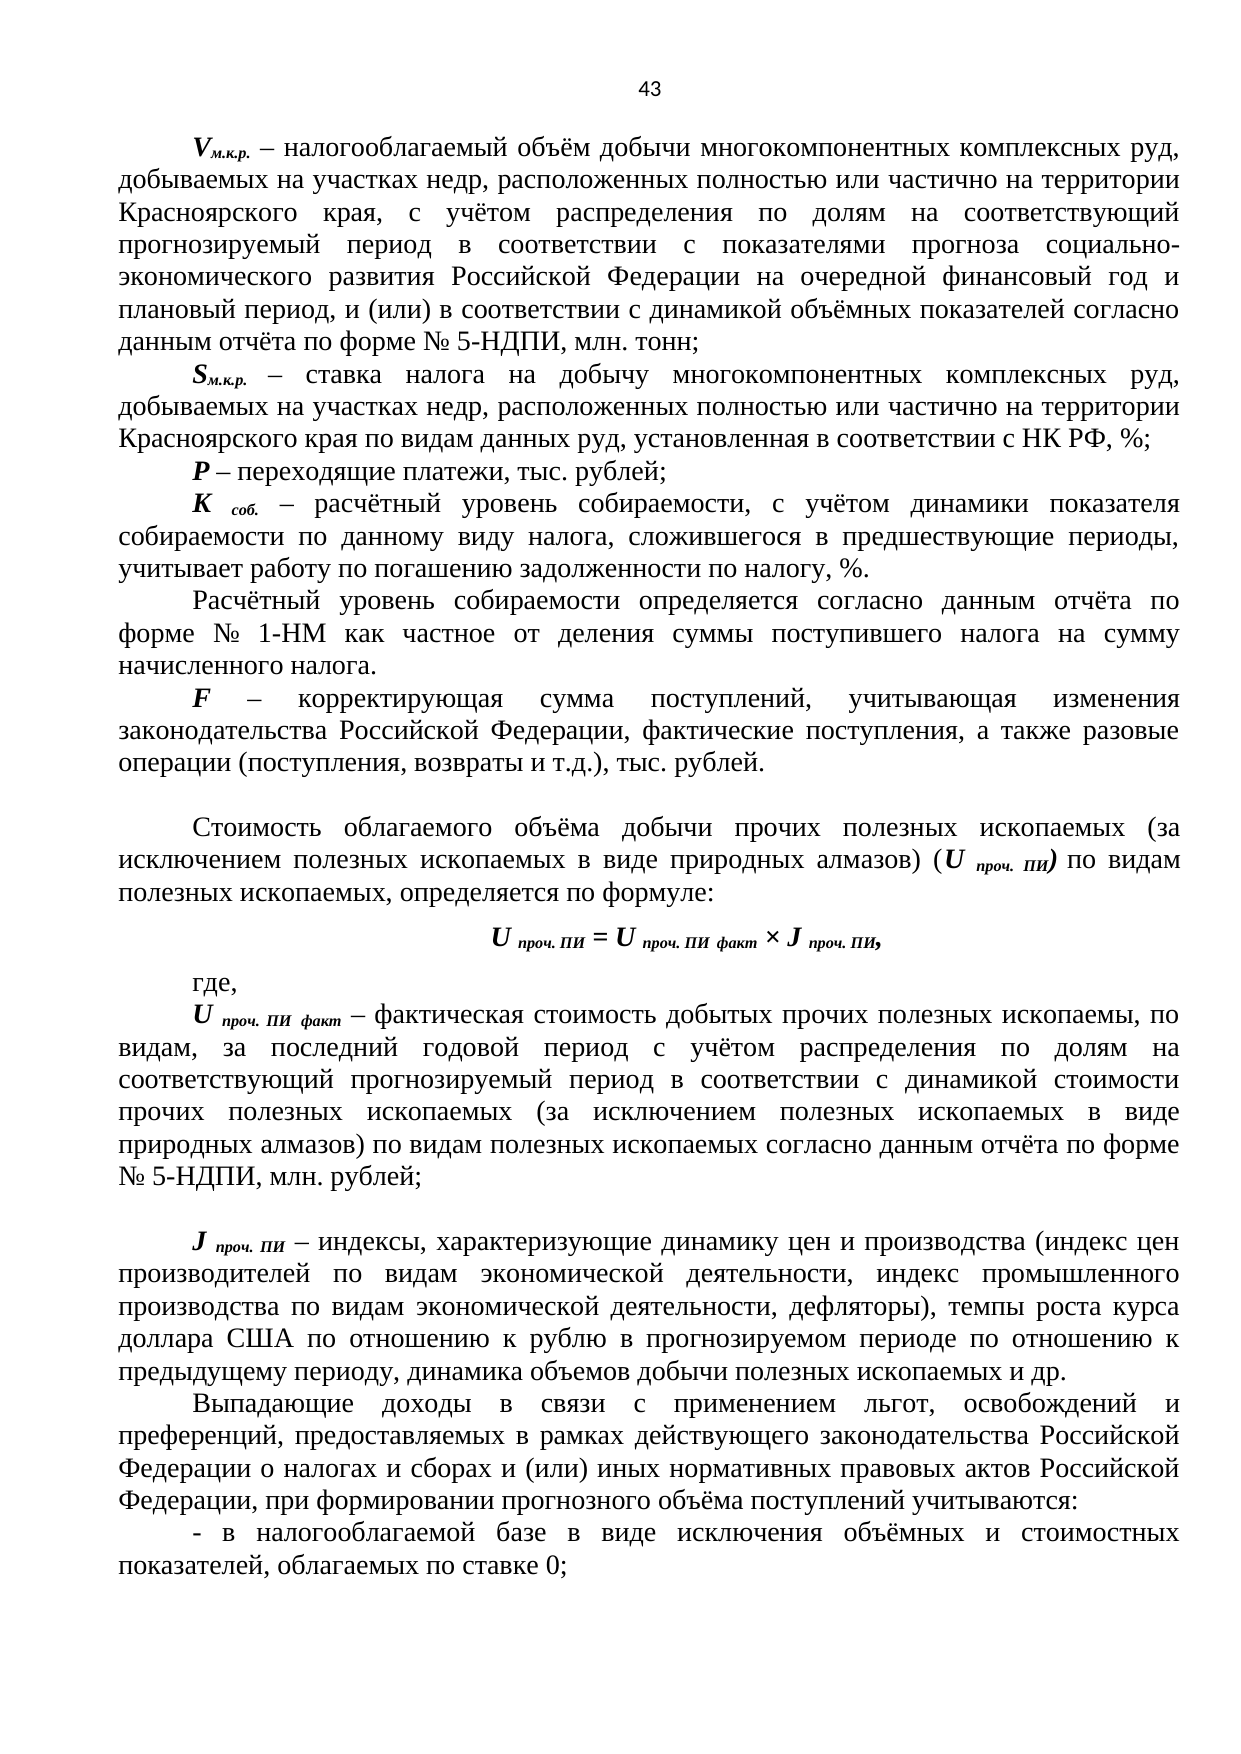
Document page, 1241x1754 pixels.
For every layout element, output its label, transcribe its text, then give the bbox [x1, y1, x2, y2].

text F – корректирующая сумма поступлений, учитывающая изменения законодательства Российской Федерации, фактические поступления, а также разовые операции (поступления, возвраты и т.д.), тыс. рублей. [118, 681, 1181, 778]
text Sм.к.р. – ставка налога на добычу многокомпонентных комплексных руд, добываемых на участках недр, расположенных полностью или частично на территории Красноярского края по видам данных руд, установленная в соответствии с НК РФ, %; [118, 357, 1181, 454]
text Выпадающие доходы в связи с применением льгот, освобождений и преференций, предоставляемых в рамках действующего законодательства Российской Федерации о налогах и сборах и (или) иных нормативных правовых актов Российской Федерации, при формировании прогнозного объёма поступлений учитываются: [118, 1386, 1181, 1516]
text U проч. ПИ факт – фактическая стоимость добытых прочих полезных ископаемы, по видам, за последний годовой период с учётом распределения по долям на соответствующий прогнозируемый период в соответствии с динамикой стоимости прочих полезных ископаемых (за исключением полезных ископаемых в виде природных алмазов) по видам полезных ископаемых согласно данным отчёта по форме № 5-НДПИ, млн. рублей; [118, 997, 1181, 1192]
text Стоимость облагаемого объёма добычи прочих полезных ископаемых (за исключением полезных ископаемых в виде природных алмазов) (U проч. ПИ) по видам полезных ископаемых, определяется по формуле: [118, 810, 1181, 907]
text Расчётный уровень собираемости определяется согласно данным отчёта по форме № 1-НМ как частное от деления суммы поступившего налога на сумму начисленного налога. [118, 583, 1181, 681]
text Vм.к.р. – налогооблагаемый объём добычи многокомпонентных комплексных руд, добываемых на участках недр, расположенных полностью или частично на территории Красноярского края, с учётом распределения по долям на соответствующий прогнозируемый период в соответствии с показателями прогноза социально-экономического развития Российской Федерации на очередной финансовый год и плановый период, и (или) в соответствии с динамикой объёмных показателей согласно данным отчёта по форме № 5-НДПИ, млн. тонн; [118, 130, 1181, 357]
text J проч. ПИ – индексы, характеризующие динамику цен и производства (индекс цен производителей по видам экономической деятельности, индекс промышленного производства по видам экономической деятельности, дефляторы), темпы роста курса доллара США по отношению к рублю в прогнозируемом периоде по отношению к предыдущему периоду, динамика объемов добычи полезных ископаемых и др. [118, 1224, 1181, 1386]
text U проч. ПИ = U проч. ПИ факт × J проч. ПИ, [118, 920, 1181, 952]
text P – переходящие платежи, тыс. рублей; [118, 454, 1181, 486]
text K соб. – расчётный уровень собираемости, с учётом динамики показателя собираемости по данному виду налога, сложившегося в предшествующие периоды, учитывает работу по погашению задолженности по налогу, %. [118, 486, 1181, 583]
text где, [118, 965, 1181, 997]
text - в налогооблагаемой базе в виде исключения объёмных и стоимостных показателей, облагаемых по ставке 0; [118, 1516, 1181, 1580]
